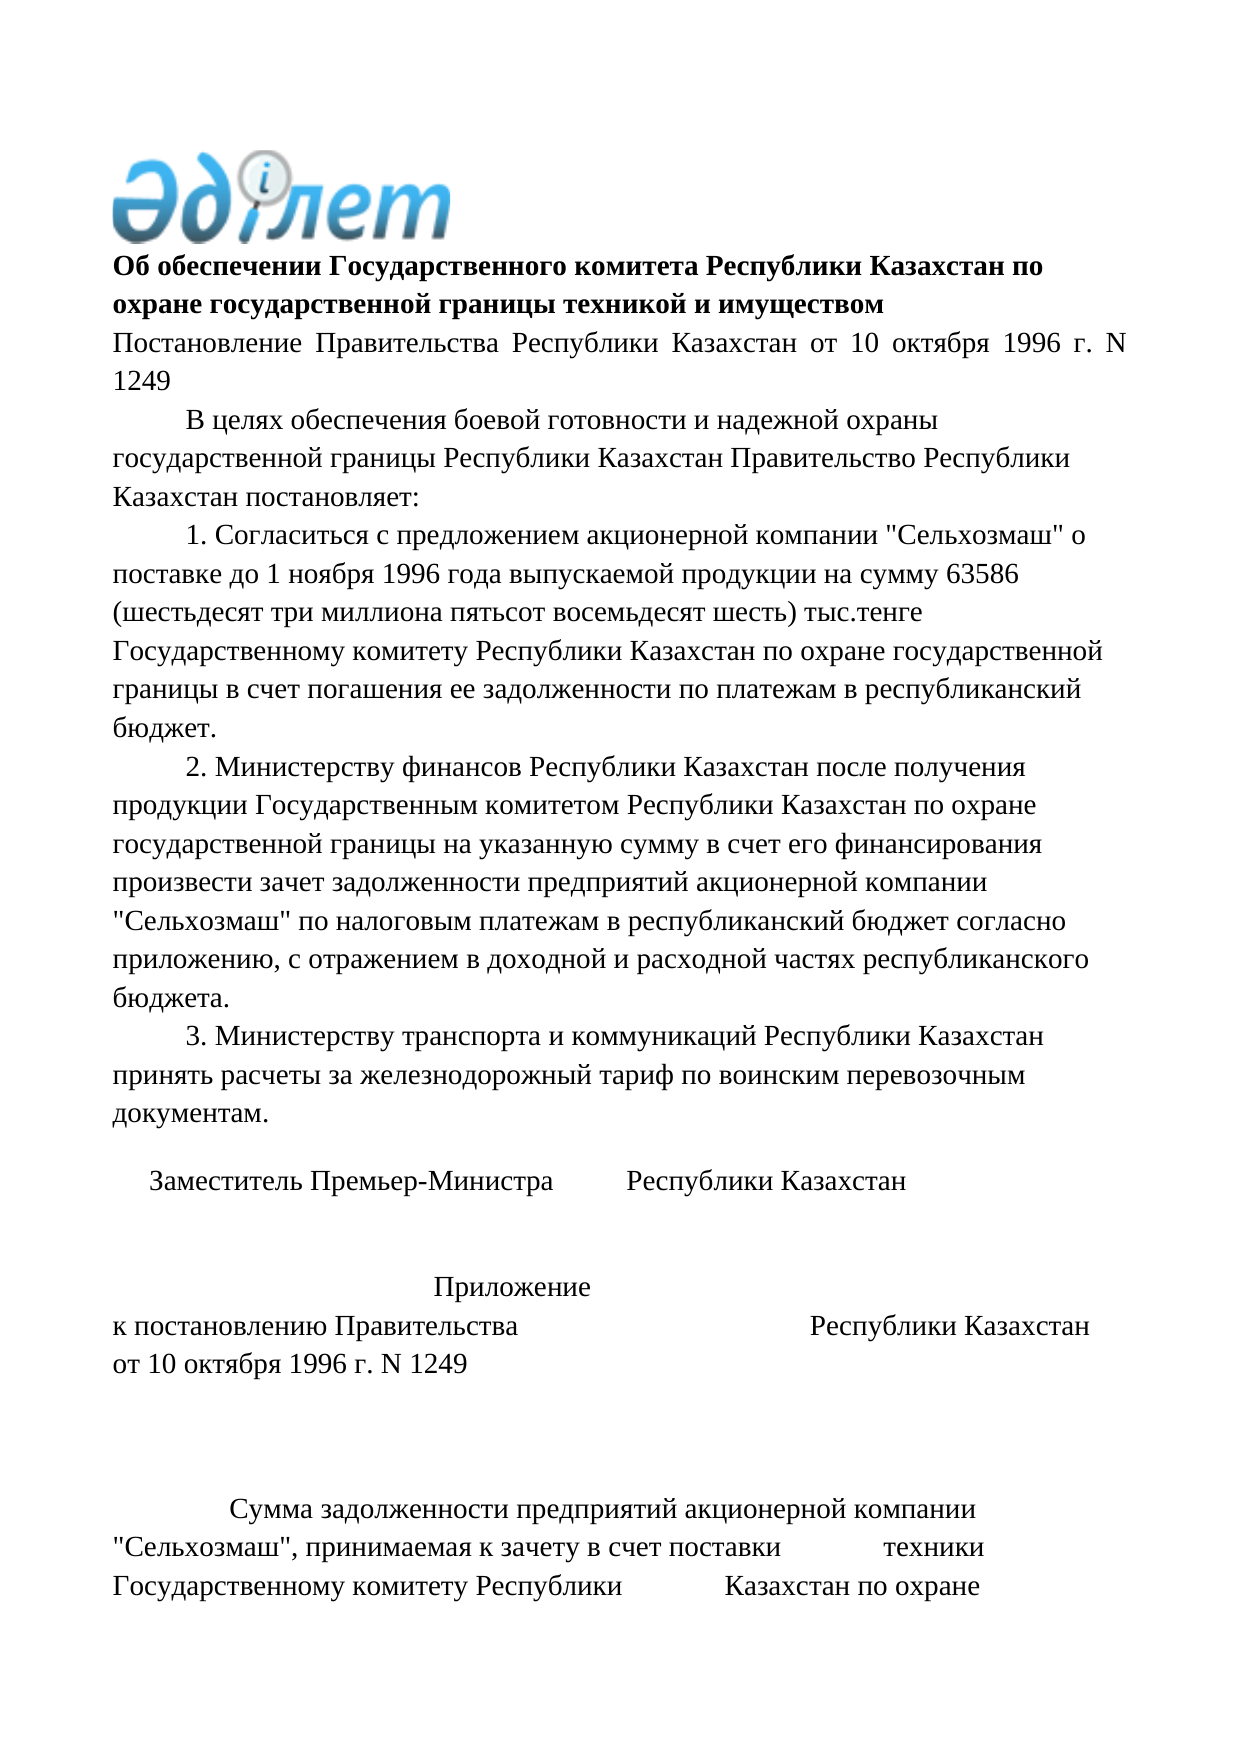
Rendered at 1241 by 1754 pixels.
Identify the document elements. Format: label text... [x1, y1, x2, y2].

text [112, 1529, 1128, 1602]
text Сумма задолженности предприятий акционерной компании [112, 1414, 1128, 1524]
text Заместитель Премьер-Министра Республики Казахстан [112, 1163, 1128, 1197]
text В целях обеспечения боевой готовности и надежной охраны государственной границы Республики Казахстан Правительство Республики Казахстан постановляет: 1. Согласиться с предложением акционерной компании "Сельхозмаш" о поставке до 1 ноября 1996 года выпускаемой продукции на сумму 63586 (шестьдесят три миллиона пятьсот восемьдесят шесть) тыс.тенге Государственному комитету Республики Казахстан по охране государственной границы в счет погашения ее задолженности по платежам в республиканский бюджет. 2. Министерству финансов Республики Казахстан после получения продукции Государственным комитетом Республики Казахстан по охране государственной границы на указанную сумму в счет его финансирования произвести зачет задолженности предприятий акционерной компании "Сельхозмаш" по налоговым платежам в республиканский бюджет согласно приложению, с отражением в доходной и расходной частях республиканского бюджета. 3. Министерству транспорта и коммуникаций Республики Казахстан принять расчеты за железнодорожный тариф по воинским перевозочным документам. [112, 402, 1128, 1159]
text Постановление Правительства Республики Казахстан от 10 октября 1996 г. N 1249 [112, 325, 1128, 397]
text Об обеспечении Государственного комитета Республики Казахстан по охране государственной границы техникой и имуществом [112, 248, 1128, 320]
text Приложение к постановлению Правительства Республики Казахстан от 10 октября 1996 г. N 1249 [112, 1269, 1128, 1410]
picture [112, 150, 451, 244]
